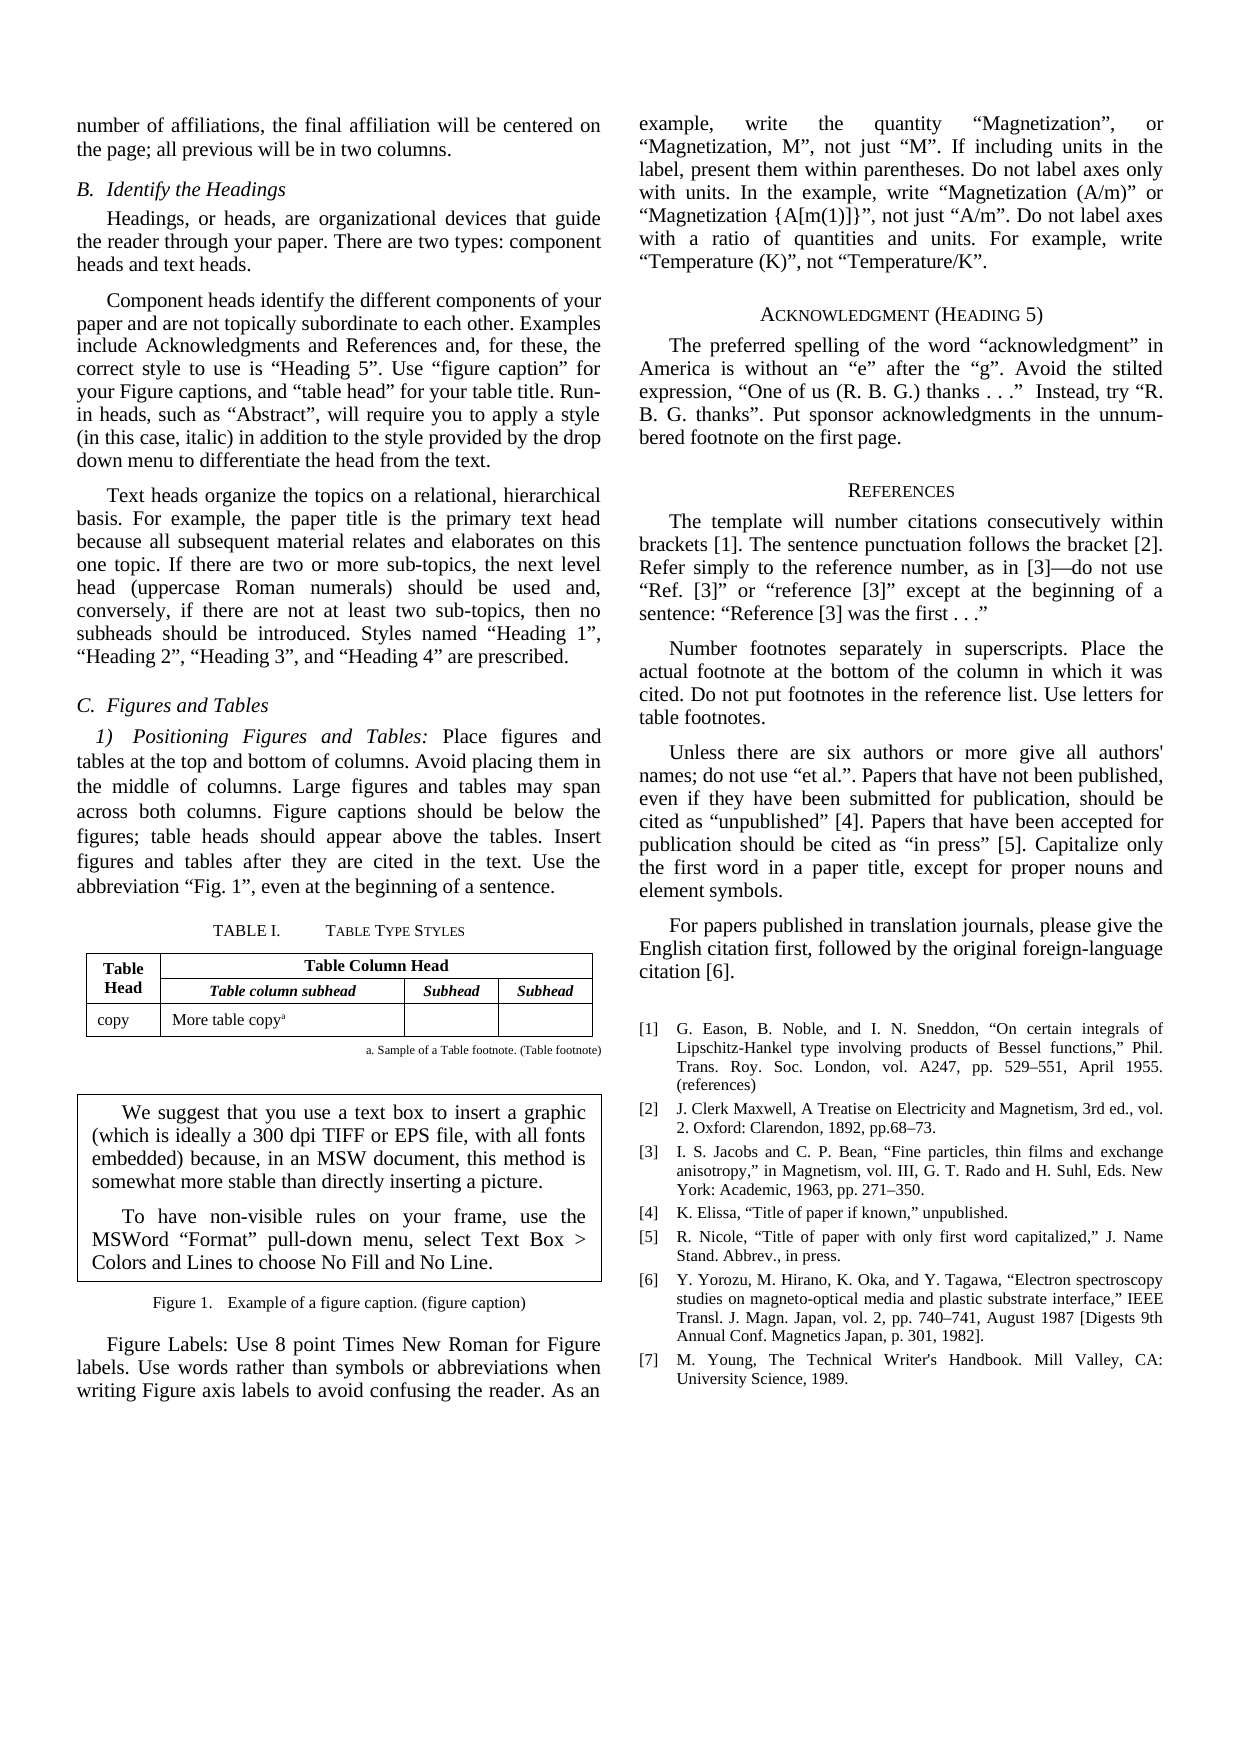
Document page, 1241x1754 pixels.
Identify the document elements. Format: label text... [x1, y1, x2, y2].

text For papers published in translation journals, please give the English citation first, followed by the original foreign-language citation [6]. [639, 914, 1164, 983]
subtitle Identify the Headings [76, 177, 601, 201]
table_cell More table copya [161, 1004, 404, 1036]
text I. S. Jacobs and C. P. Bean, “Fine particles, thin films and exchange anisotropy,” in Magnetism, vol. III, G. T. Rado and H. Suhl, Eds. : Academic, 1963, pp. 271–350. [639, 1142, 1164, 1199]
text J. Clerk Maxwell, A Treatise on Electricity and Magnetism, 3rd ed., vol. 2. : Clarendon, 1892, pp.68–73. [639, 1100, 1164, 1137]
table_cell copy [87, 1004, 160, 1036]
text Number footnotes separately in superscripts. Place the actual footnote at the bottom of the column in which it was cited. Do not put footnotes in the reference list. Use letters for table footnotes. [639, 637, 1164, 729]
text M. Young, The Technical Writer's Handbook. : University Science, 1989. [639, 1351, 1164, 1388]
text Unless there are six authors or more give all authors' names; do not use “et al.”. Papers that have not been published, even if they have been submitted for publication, should be cited as “unpublished” [4]. Papers that have been accepted for publication should be cited as “in press” [5]. Capitalize only the first word in a paper title, except for proper nouns and element symbols. [639, 741, 1164, 902]
table_cell Subhead [499, 979, 592, 1003]
text Headings, or heads, are organizational devices that guide the reader through your paper. There are two types: component heads and text heads. [76, 208, 601, 276]
text Figure Labels: Use 8 point Times New Roman for Figure labels. Use words rather than symbols or abbreviations when writing Figure axis labels to avoid confusing the reader. As an example, write the quantity “Magnetization”, or “Magnetization, M”, not just “M”. If including units in the label, present them within parentheses. Do not label axes only with units. In the example, write “Magnetization (A/m)” or “Magnetization {A[m(1)]}”, not just “A/m”. Do not label axes with a ratio of quantities and units. For example, write “Temperature (K)”, not “Temperature/K”. [639, 112, 1164, 273]
table_cell [499, 1004, 592, 1036]
subtitle Positioning Figures and Tables: Place figures and tables at the top and bottom of columns. Avoid placing them in the middle of columns. Large figures and tables may span across both columns. Figure captions should be below the figures; table heads should appear above the tables. Insert figures and tables after they are cited in the text. Use the abbreviation “Fig. 1”, even at the beginning of a sentence. [76, 723, 601, 898]
subtitle Figures and Tables [76, 693, 601, 717]
text Component heads identify the different components of your paper and are not topically subordinate to each other. Examples include Acknowledgments and References and, for these, the correct style to use is “Heading 5”. Use “figure caption” for your Figure captions, and “table head” for your table title. Run-in heads, such as “Abstract”, will require you to apply a style (in this case, italic) in addition to the style provided by the drop down menu to differentiate the head from the text. [76, 289, 601, 472]
table_cell Subhead [405, 979, 498, 1003]
text Figure Labels: Use 8 point Times New Roman for Figure labels. Use words rather than symbols or abbreviations when writing Figure axis labels to avoid confusing the reader. As an example, write the quantity “Magnetization”, or “Magnetization, M”, not just “M”. If including units in the label, present them within parentheses. Do not label axes only with units. In the example, write “Magnetization (A/m)” or “Magnetization {A[m(1)]}”, not just “A/m”. Do not label axes with a ratio of quantities and units. For example, write “Temperature (K)”, not “Temperature/K”. [76, 1333, 601, 1402]
text Y. Yorozu, M. Hirano, K. Oka, and Y. Tagawa, “Electron spectroscopy studies on magneto-optical media and plastic substrate interface,” IEEE Transl. J. Magn. , vol. 2, pp. 740–741, August 1987 [Digests 9th Annual Conf. Magnetics , p. 301, 1982]. [639, 1271, 1164, 1346]
text Table Type Styles [76, 923, 601, 940]
text Text heads organize the topics on a relational, hierarchical basis. For example, the paper title is the primary text head because all subsequent material relates and elaborates on this one topic. If there are two or more sub-topics, the next level head (uppercase Roman numerals) should be used and, conversely, if there are not at least two sub-topics, then no subheads should be introduced. Styles named “Heading 1”, “Heading 2”, “Heading 3”, and “Heading 4” are prescribed. [76, 484, 601, 668]
subtitle Acknowledgment (Heading 5) [639, 302, 1164, 326]
table_header Table Column Head [161, 954, 592, 978]
text The template will number citations consecutively within brackets [1]. The sentence punctuation follows the bracket [2]. Refer simply to the reference number, as in [3]—do not use “Ref. [3]” or “reference [3]” except at the beginning of a sentence: “Reference [3] was the first . . .” [639, 510, 1164, 625]
text a. Sample of a Table footnote. (Table footnote) [76, 1043, 601, 1057]
table_cell Table column subhead [161, 979, 404, 1003]
text R. Nicole, “Title of paper with only first word capitalized,” J. Name Stand. Abbrev., in press. [639, 1228, 1164, 1265]
text K. Elissa, “Title of paper if known,” unpublished. [639, 1204, 1164, 1223]
subtitle References [639, 478, 1164, 502]
table_cell [405, 1004, 498, 1036]
table_header Table Head [87, 954, 160, 1003]
text Example of a figure caption. (figure caption) [76, 1092, 601, 1312]
text The preferred spelling of the word “acknowledgment” in is without an “e” after the “g”. Avoid the stilted expression, “One of us (R. B. G.) thanks . . .” Instead, try “R. B. G. thanks”. Put sponsor acknowledgments in the unnum-bered footnote on the first page. [639, 334, 1164, 449]
text G. Eason, B. Noble, and I. N. Sneddon, “On certain integrals of Lipschitz-Hankel type involving products of Bessel functions,” Phil. Trans. Roy. Soc. London, vol. A247, pp. 529–551, April 1955. (references) [639, 1019, 1164, 1094]
